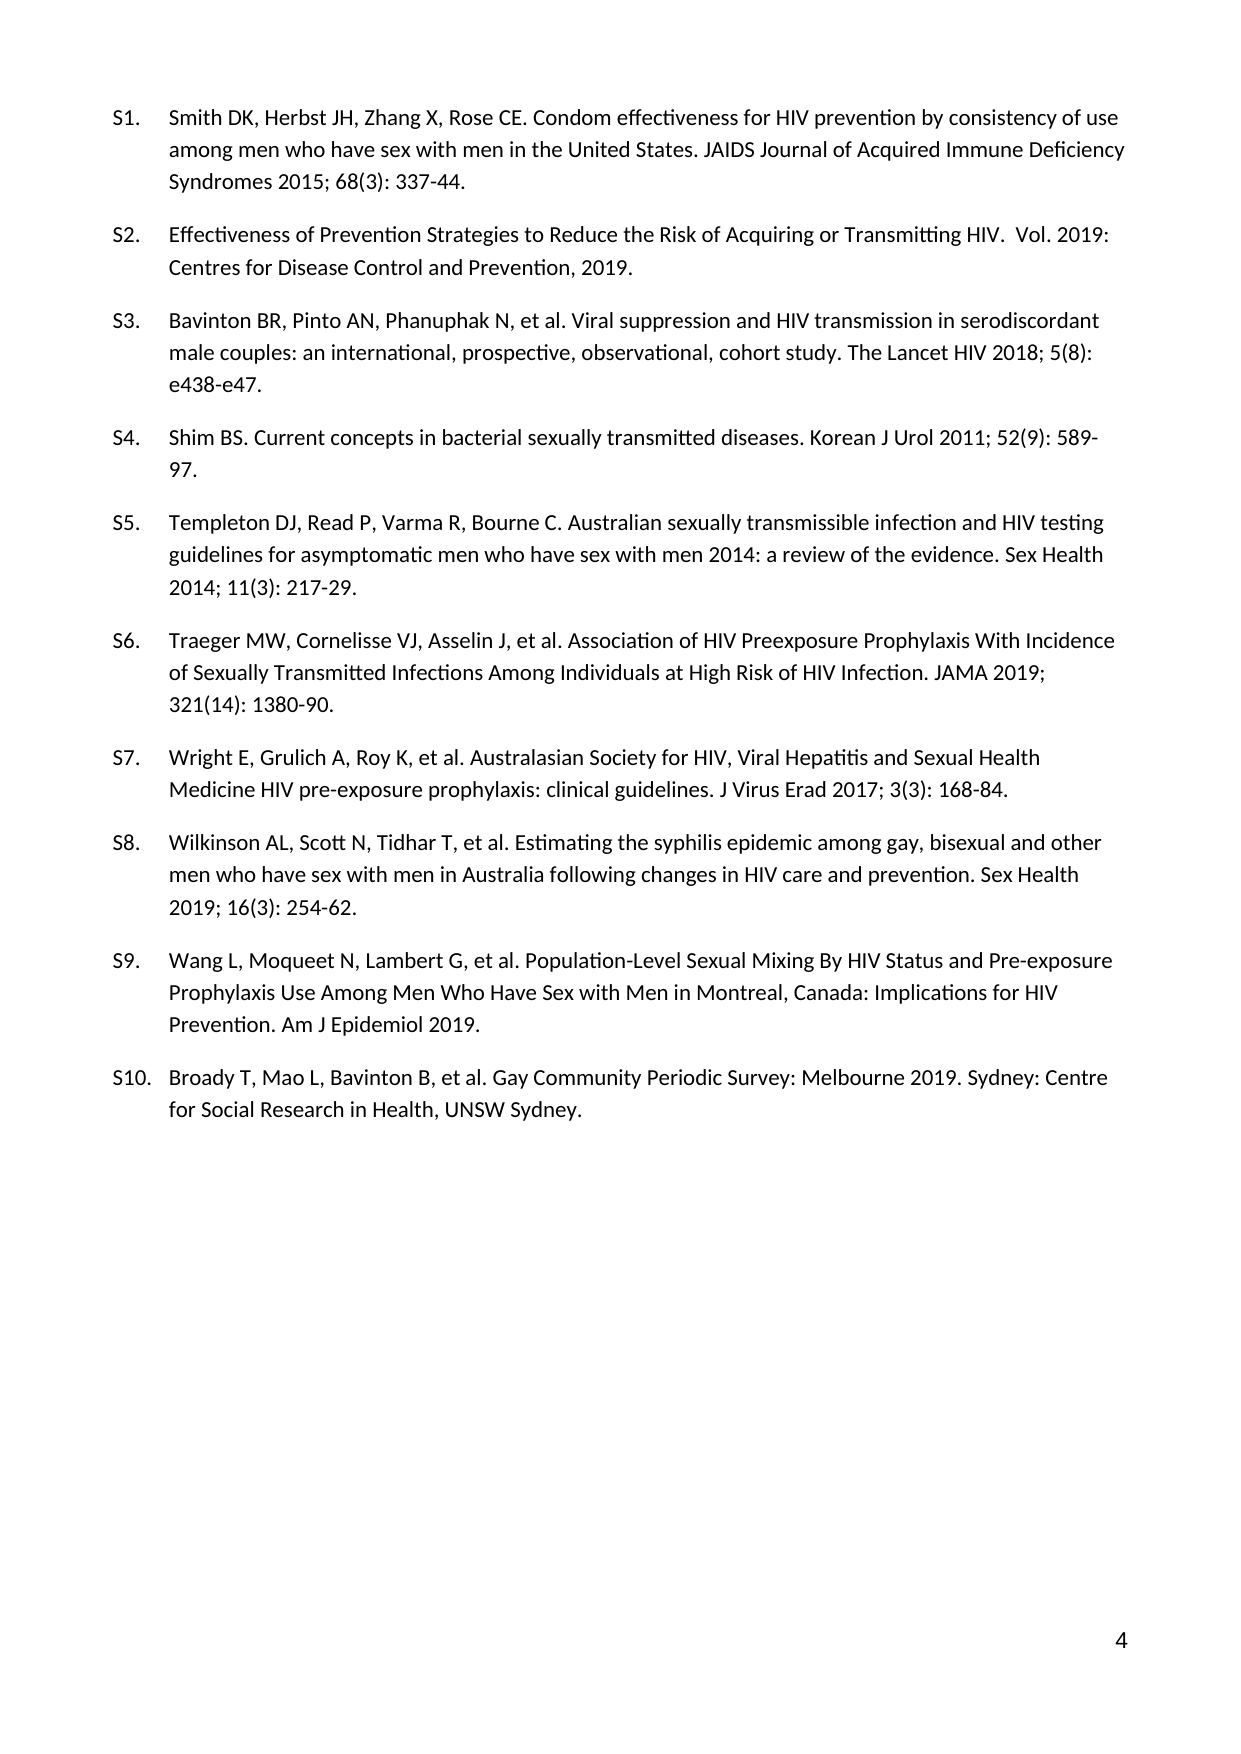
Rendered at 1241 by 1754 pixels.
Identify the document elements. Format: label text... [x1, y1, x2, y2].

text S9. Wang L, Moqueet N, Lambert G, et al. Population-Level Sexual Mixing By HIV Status and Pre-exposure Prophylaxis Use Among Men Who Have Sex with Men in Montreal, Canada: Implications for HIV Prevention. Am J Epidemiol 2019. [112, 946, 1128, 1038]
text S7. Wright E, Grulich A, Roy K, et al. Australasian Society for HIV, Viral Hepatitis and Sexual Health Medicine HIV pre-exposure prophylaxis: clinical guidelines. J Virus Erad 2017; 3(3): 168-84. [112, 743, 1128, 803]
text S2. Effectiveness of Prevention Strategies to Reduce the Risk of Acquiring or Transmitting HIV. Vol. 2019: Centres for Disease Control and Prevention, 2019. [112, 221, 1128, 281]
text S6. Traeger MW, Cornelisse VJ, Asselin J, et al. Association of HIV Preexposure Prophylaxis With Incidence of Sexually Transmitted Infections Among Individuals at High Risk of HIV Infection. JAMA 2019; 321(14): 1380-90. [112, 626, 1128, 718]
text S4. Shim BS. Current concepts in bacterial sexually transmitted diseases. Korean J Urol 2011; 52(9): 589-97. [112, 423, 1128, 483]
text S5. Templeton DJ, Read P, Varma R, Bourne C. Australian sexually transmissible infection and HIV testing guidelines for asymptomatic men who have sex with men 2014: a review of the evidence. Sex Health 2014; 11(3): 217-29. [112, 508, 1128, 601]
text S1. Smith DK, Herbst JH, Zhang X, Rose CE. Condom effectiveness for HIV prevention by consistency of use among men who have sex with men in the United States. JAIDS Journal of Acquired Immune Deficiency Syndromes 2015; 68(3): 337-44. [112, 103, 1128, 196]
text S3. Bavinton BR, Pinto AN, Phanuphak N, et al. Viral suppression and HIV transmission in serodiscordant male couples: an international, prospective, observational, cohort study. The Lancet HIV 2018; 5(8): e438-e47. [112, 306, 1128, 398]
text S10. Broady T, Mao L, Bavinton B, et al. Gay Community Periodic Survey: Melbourne 2019. Sydney: Centre for Social Research in Health, UNSW Sydney. [112, 1063, 1128, 1123]
text S8. Wilkinson AL, Scott N, Tidhar T, et al. Estimating the syphilis epidemic among gay, bisexual and other men who have sex with men in Australia following changes in HIV care and prevention. Sex Health 2019; 16(3): 254-62. [112, 828, 1128, 921]
